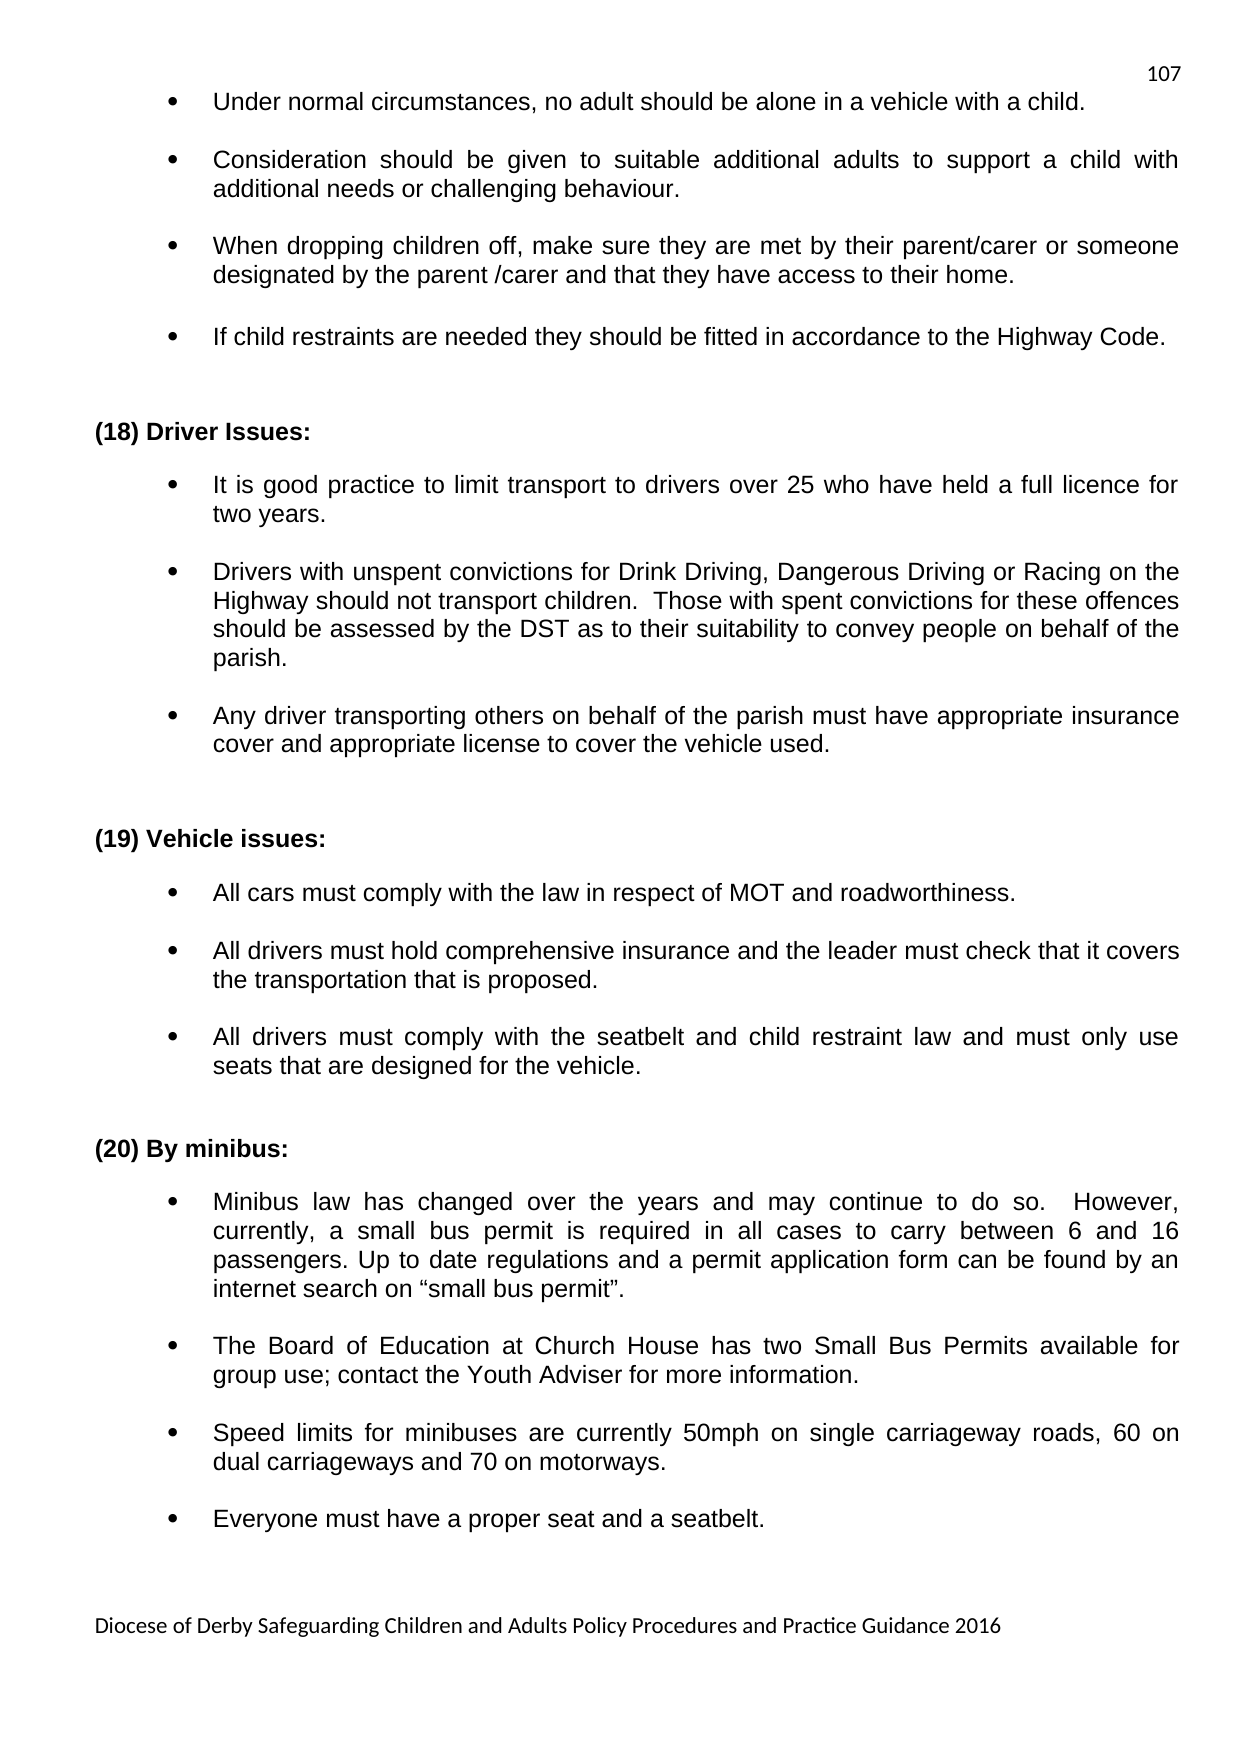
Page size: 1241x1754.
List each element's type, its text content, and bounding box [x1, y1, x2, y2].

list Everyone must have a proper seat and a seatbelt. [168, 1504, 1181, 1533]
list All drivers must hold comprehensive insurance and the leader must check that it covers the transportation that is proposed. [168, 936, 1181, 993]
list Speed limits for minibuses are currently 50mph on single carriageway roads, 60 on dual carriageways and 70 on motorways. [168, 1418, 1181, 1475]
list Drivers with unspent convictions for Drink Driving, Dangerous Driving or Racing on the Highway should not transport children. Those with spent convictions for these offences should be assessed by the DST as to their suitability to convey people on behalf of the parish. [168, 557, 1181, 672]
text (20) By minibus: [94, 1133, 1181, 1162]
list All drivers must comply with the seatbelt and child restraint law and must only use seats that are designed for the vehicle. [168, 1022, 1181, 1080]
list Any driver transporting others on behalf of the parish must have appropriate insurance cover and appropriate license to cover the vehicle used. [168, 701, 1181, 758]
text (18) Driver Issues: [94, 417, 1181, 445]
list Under normal circumstances, no adult should be alone in a vehicle with a child. [168, 87, 1181, 116]
list All cars must comply with the law in respect of MOT and roadworthiness. [168, 878, 1181, 907]
list Minibus law has changed over the years and may continue to do so. However, currently, a small bus permit is required in all cases to carry between 6 and 16 passengers. Up to date regulations and a permit application form can be found by an internet search on “small bus permit”. [168, 1187, 1181, 1302]
text (19) Vehicle issues: [94, 824, 1181, 853]
list Consideration should be given to suitable additional adults to support a child with additional needs or challenging behaviour. [168, 145, 1181, 202]
list If child restraints are needed they should be fitted in accordance to the Highway Code. [168, 322, 1181, 351]
list When dropping children off, make sure they are met by their parent/carer or someone designated by the parent /carer and that they have access to their home. [168, 231, 1181, 289]
list The Board of Education at Church House has two Small Bus Permits available for group use; contact the Youth Adviser for more information. [168, 1331, 1181, 1389]
list It is good practice to limit transport to drivers over 25 who have held a full licence for two years. [168, 470, 1181, 528]
